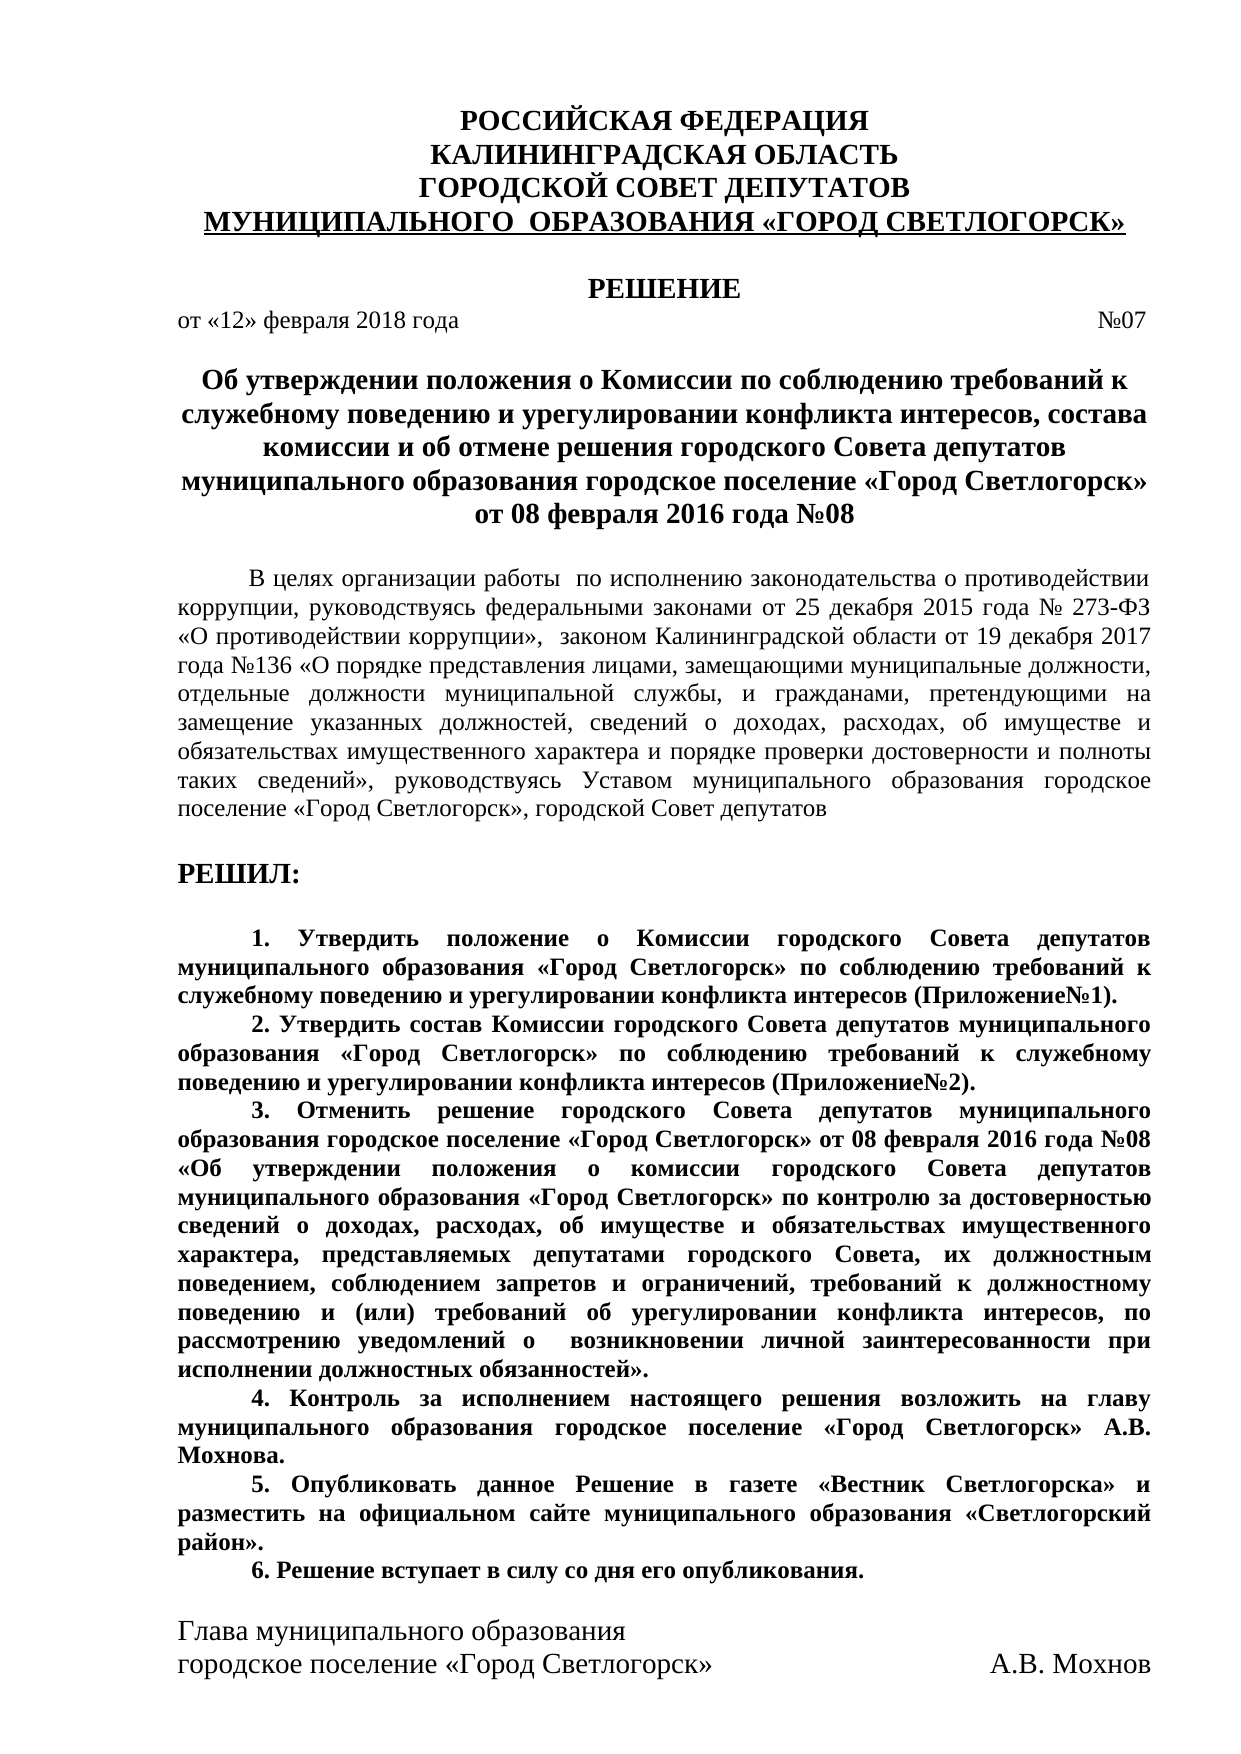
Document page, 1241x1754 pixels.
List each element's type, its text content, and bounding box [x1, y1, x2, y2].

text КАЛИНИНГРАДСКАЯ ОБЛАСТЬ [177, 137, 1152, 171]
text В целях организации работы по исполнению законодательства о противодействии коррупции, руководствуясь федеральными законами от 25 декабря 2015 года № 273-ФЗ «О противодействии коррупции», законом Калининградской области от 19 декабря 2017 года №136 «О порядке представления лицами, замещающими муниципальные должности, отдельные должности муниципальной службы, и гражданами, претендующими на замещение указанных должностей, сведений о доходах, расходах, об имуществе и обязательствах имущественного характера и порядке проверки достоверности и полноты таких сведений», руководствуясь Уставом муниципального образования городское поселение «Город Светлогорск», городской Совет депутатов [177, 563, 1152, 822]
text Глава муниципального образования [177, 1613, 1152, 1646]
text 4. Контроль за исполнением настоящего решения возложить на главу муниципального образования городское поселение «Город Светлогорск» А.В. Мохнова. [177, 1383, 1152, 1469]
text городское поселение «Город Светлогорск» А.В. Мохнов [177, 1646, 1152, 1680]
text РЕШИЛ: [177, 856, 1152, 889]
text 2. Утвердить состав Комиссии городского Совета депутатов муниципального образования «Город Светлогорск» по соблюдению требований к служебному поведению и урегулировании конфликта интересов (Приложение№2). [177, 1009, 1152, 1095]
text от «12» февраля 2018 года №07 [177, 305, 1152, 333]
text 5. Опубликовать данное Решение в газете «Вестник Светлогорска» и разместить на официальном сайте муниципального образования «Светлогорский район». [177, 1469, 1152, 1555]
text РОССИЙСКАЯ ФЕДЕРАЦИЯ [177, 103, 1152, 137]
text 1. Утвердить положение о Комиссии городского Совета депутатов муниципального образования «Город Светлогорск» по соблюдению требований к служебному поведению и урегулировании конфликта интересов (Приложение№1). [177, 923, 1152, 1009]
text МУНИЦИПАЛЬНОГО ОБРАЗОВАНИЯ «ГОРОД СВЕТЛОГОРСК» [177, 204, 1152, 238]
text ГОРОДСКОЙ СОВЕТ ДЕПУТАТОВ [177, 171, 1152, 204]
text 6. Решение вступает в силу со дня его опубликования. [177, 1555, 1152, 1584]
title 3. Отменить решение городского Совета депутатов муниципального образования городское поселение «Город Светлогорск» от 08 февраля 2016 года №08 «Об утверждении положения о комиссии городского Совета депутатов муниципального образования «Город Светлогорск» по контролю за достоверностью сведений о доходах, расходах, об имуществе и обязательствах имущественного характера, представляемых депутатами городского Совета, их должностным поведением, соблюдением запретов и ограничений, требований к должностному поведению и (или) требований об урегулировании конфликта интересов, по рассмотрению уведомлений о возникновении личной заинтересованности при исполнении должностных обязанностей». [177, 1095, 1152, 1383]
title Об утверждении положения о Комиссии по соблюдению требований к служебному поведению и урегулировании конфликта интересов, состава комиссии и об отмене решения городского Совета депутатов муниципального образования городское поселение «Город Светлогорск» от 08 февраля 2016 года №08 [177, 362, 1152, 530]
text РЕШЕНИЕ [177, 271, 1152, 305]
